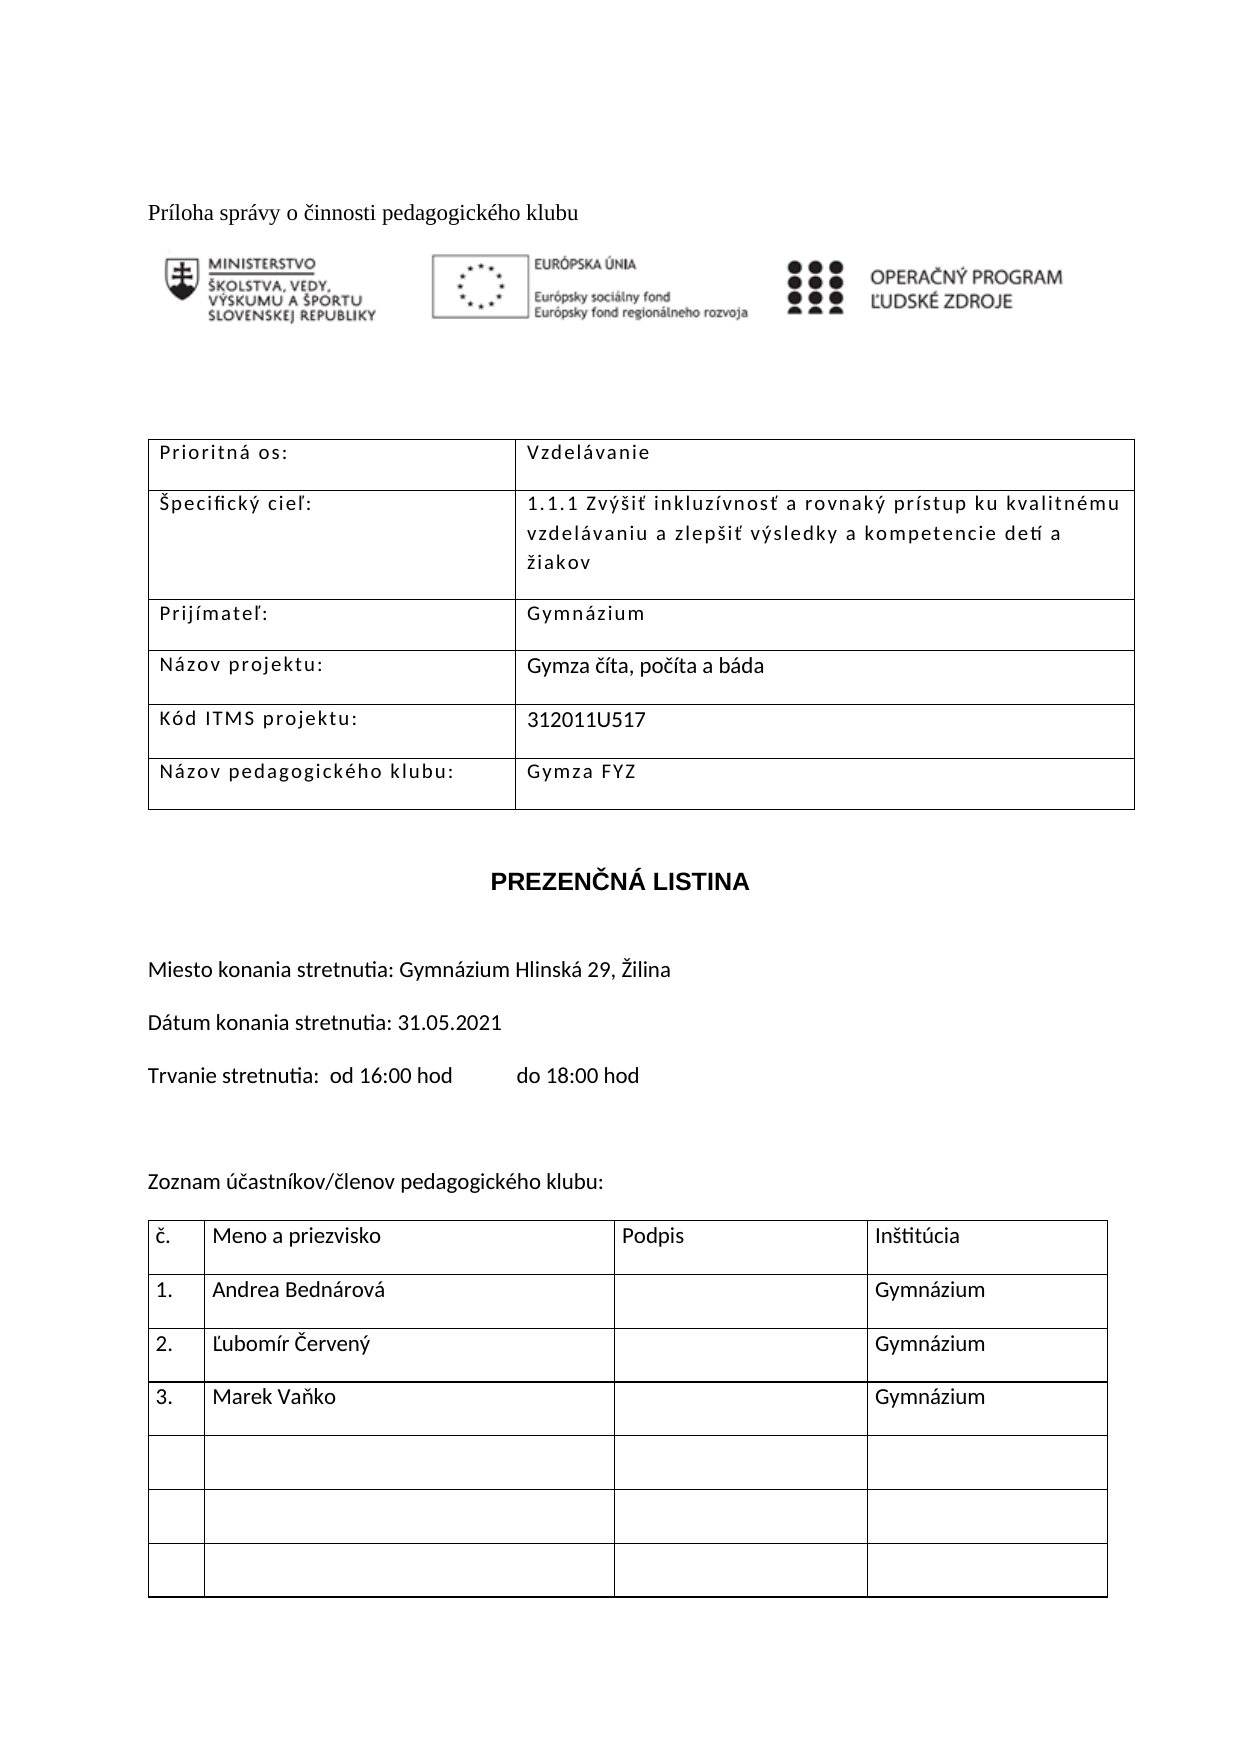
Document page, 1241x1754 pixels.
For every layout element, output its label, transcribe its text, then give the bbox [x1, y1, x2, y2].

table_cell [868, 1436, 1107, 1489]
table_cell 1. [149, 1275, 204, 1328]
table_cell Gymnázium [868, 1329, 1107, 1381]
table_cell Prijímateľ: [149, 600, 515, 650]
table_cell Názov projektu: [149, 651, 515, 704]
table_cell Špecifický cieľ: [149, 491, 515, 599]
table_cell [205, 1490, 614, 1543]
text Miesto konania stretnutia: Gymnázium Hlinská 29, Žilina [148, 955, 1093, 983]
table_cell [615, 1275, 867, 1328]
table_cell [205, 1544, 614, 1596]
table_cell [868, 1490, 1107, 1543]
table_cell [615, 1544, 867, 1596]
text Trvanie stretnutia: od 16:00 hod do 18:00 hod [148, 1061, 1093, 1089]
table_cell Gymnázium [868, 1275, 1107, 1328]
table_cell Andrea Bednárová [205, 1275, 614, 1328]
picture [147, 229, 1092, 361]
table_cell [149, 1544, 204, 1596]
table_cell Gymnázium [516, 600, 1134, 650]
subtitle PREZENČNÁ LISTINA [148, 867, 1093, 896]
table_header Podpis [615, 1221, 867, 1274]
text Dátum konania stretnutia: 31.05.2021 [148, 1008, 1093, 1036]
table_cell Gymnázium [868, 1383, 1107, 1435]
table_cell [615, 1329, 867, 1381]
table_header Meno a priezvisko [205, 1221, 614, 1274]
table_cell Gymza FYZ [516, 759, 1134, 809]
table_header Vzdelávanie [516, 440, 1134, 489]
table_cell 2. [149, 1329, 204, 1381]
table_header Prioritná os: [149, 440, 515, 489]
table_cell Ľubomír Červený [205, 1329, 614, 1381]
table_cell Kód ITMS projektu: [149, 705, 515, 758]
table_cell 3. [149, 1383, 204, 1435]
table_header Inštitúcia [868, 1221, 1107, 1274]
table_header č. [149, 1221, 204, 1274]
table_cell Marek Vaňko [205, 1383, 614, 1435]
table_cell [205, 1436, 614, 1489]
table_cell [615, 1490, 867, 1543]
table_cell [868, 1544, 1107, 1596]
table_cell [149, 1490, 204, 1543]
table_cell Gymza číta, počíta a báda [516, 651, 1134, 704]
table_cell [149, 1436, 204, 1489]
table_cell Názov pedagogického klubu: [149, 759, 515, 809]
table_cell [615, 1436, 867, 1489]
table_cell [615, 1383, 867, 1435]
table_cell 312011U517 [516, 705, 1134, 758]
table_cell 1.1.1 Zvýšiť inkluzívnosť a rovnaký prístup ku kvalitnému vzdelávaniu a zlepšiť výsledky a kompetencie detí a žiakov [516, 491, 1134, 599]
text Zoznam účastníkov/členov pedagogického klubu: [148, 1167, 1093, 1195]
